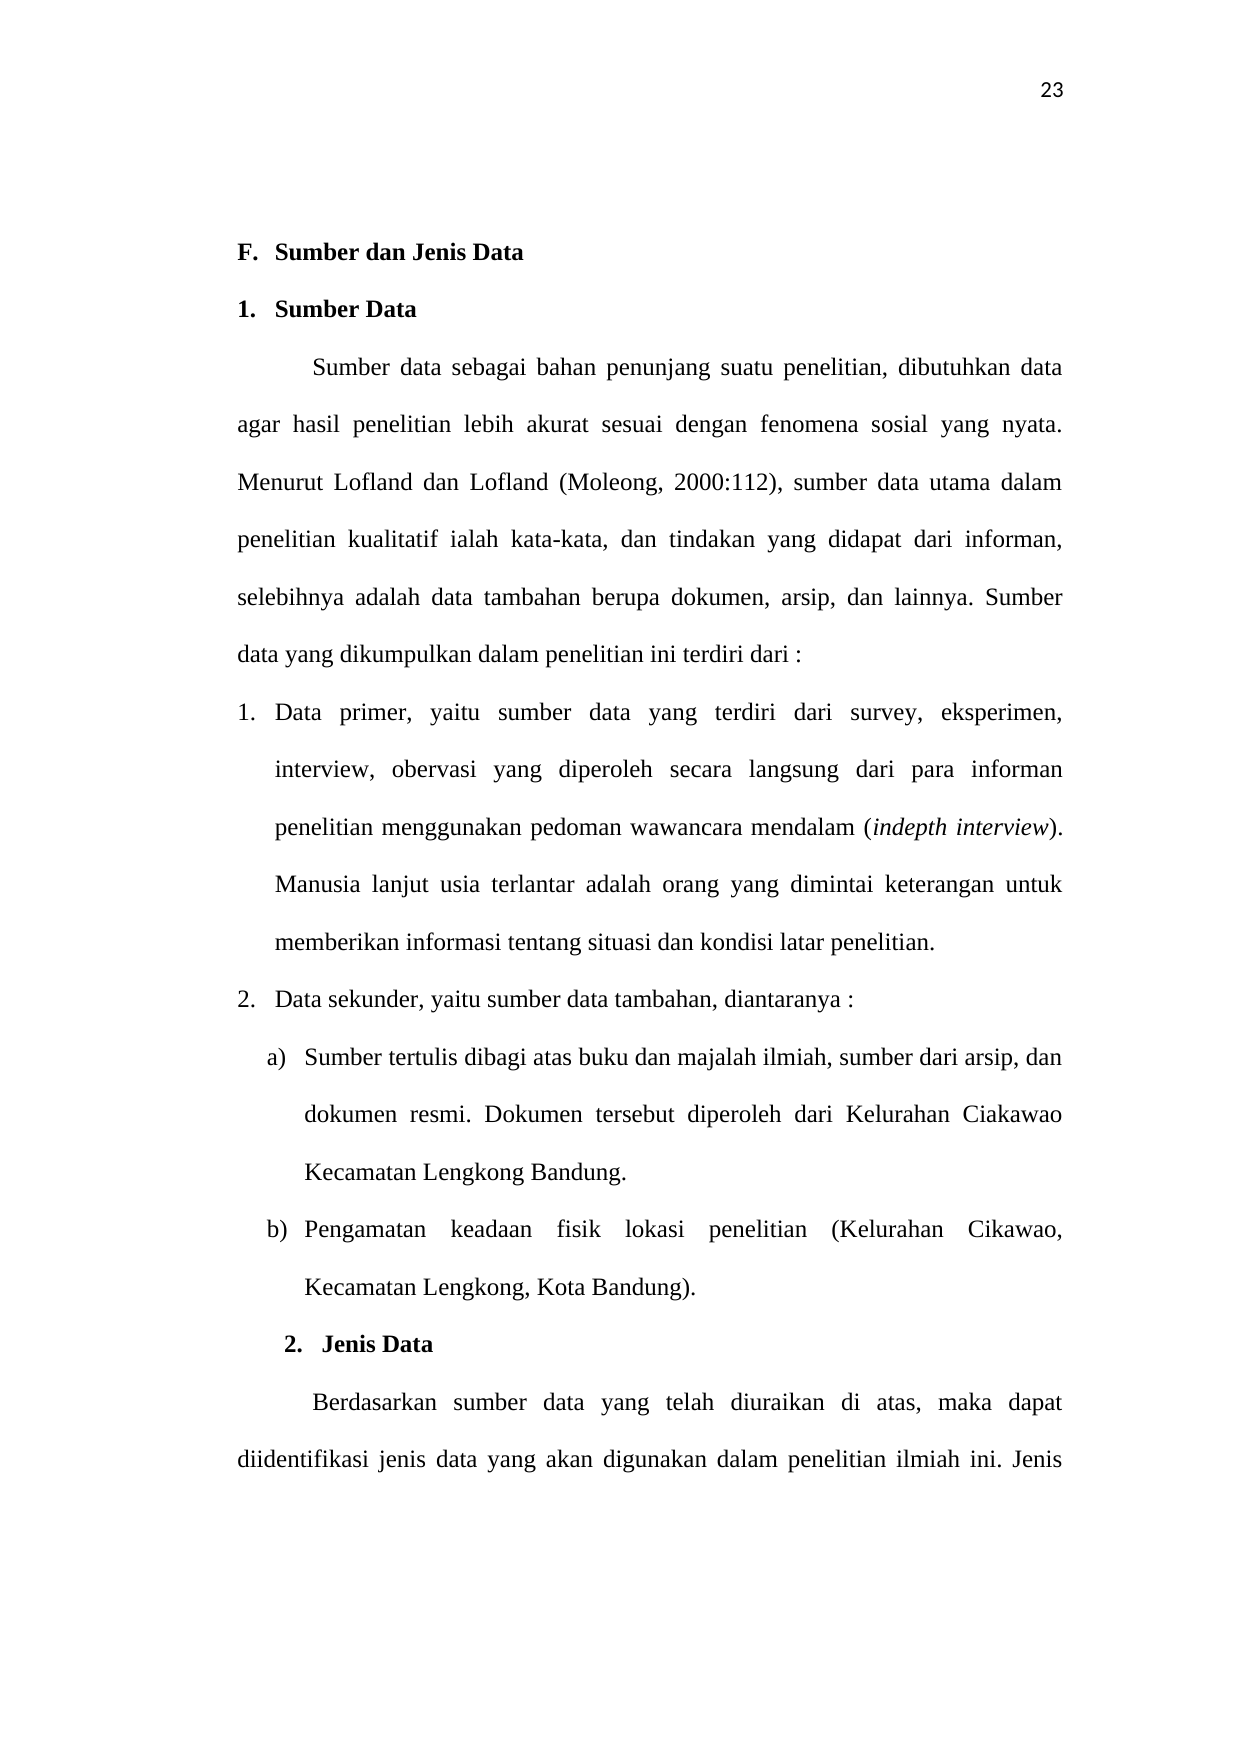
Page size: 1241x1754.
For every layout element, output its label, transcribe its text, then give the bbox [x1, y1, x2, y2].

list Sumber dan Jenis Data [237, 237, 1063, 266]
list Data sekunder, yaitu sumber data tambahan, diantaranya : [237, 984, 1063, 1013]
text Sumber data sebagai bahan penunjang suatu penelitian, dibutuhkan data agar hasil penelitian lebih akurat sesuai dengan fenomena sosial yang nyata. Menurut Lofland dan Lofland (Moleong, 2000:112), sumber data utama dalam penelitian kualitatif ialah kata-kata, dan tindakan yang didapat dari informan, selebihnya adalah data tambahan berupa dokumen, arsip, dan lainnya. Sumber data yang dikumpulkan dalam penelitian ini terdiri dari : [237, 352, 1063, 668]
list Sumber Data [237, 294, 1063, 323]
list Data primer, yaitu sumber data yang terdiri dari survey, eksperimen, interview, obervasi yang diperoleh secara langsung dari para informan penelitian menggunakan pedoman wawancara mendalam (indepth interview). Manusia lanjut usia terlantar adalah orang yang dimintai keterangan untuk memberikan informasi tentang situasi dan kondisi latar penelitian. [237, 697, 1063, 956]
list Pengamatan keadaan fisik lokasi penelitian (Kelurahan Cikawao, Kecamatan Lengkong, Kota Bandung). [267, 1214, 1063, 1301]
list Sumber tertulis dibagi atas buku dan majalah ilmiah, sumber dari arsip, dan dokumen resmi. Dokumen tersebut diperoleh dari Kelurahan Ciakawao Kecamatan Lengkong Bandung. [267, 1042, 1063, 1186]
list 2. Jenis Data [284, 1329, 1063, 1358]
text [237, 1387, 1063, 1473]
